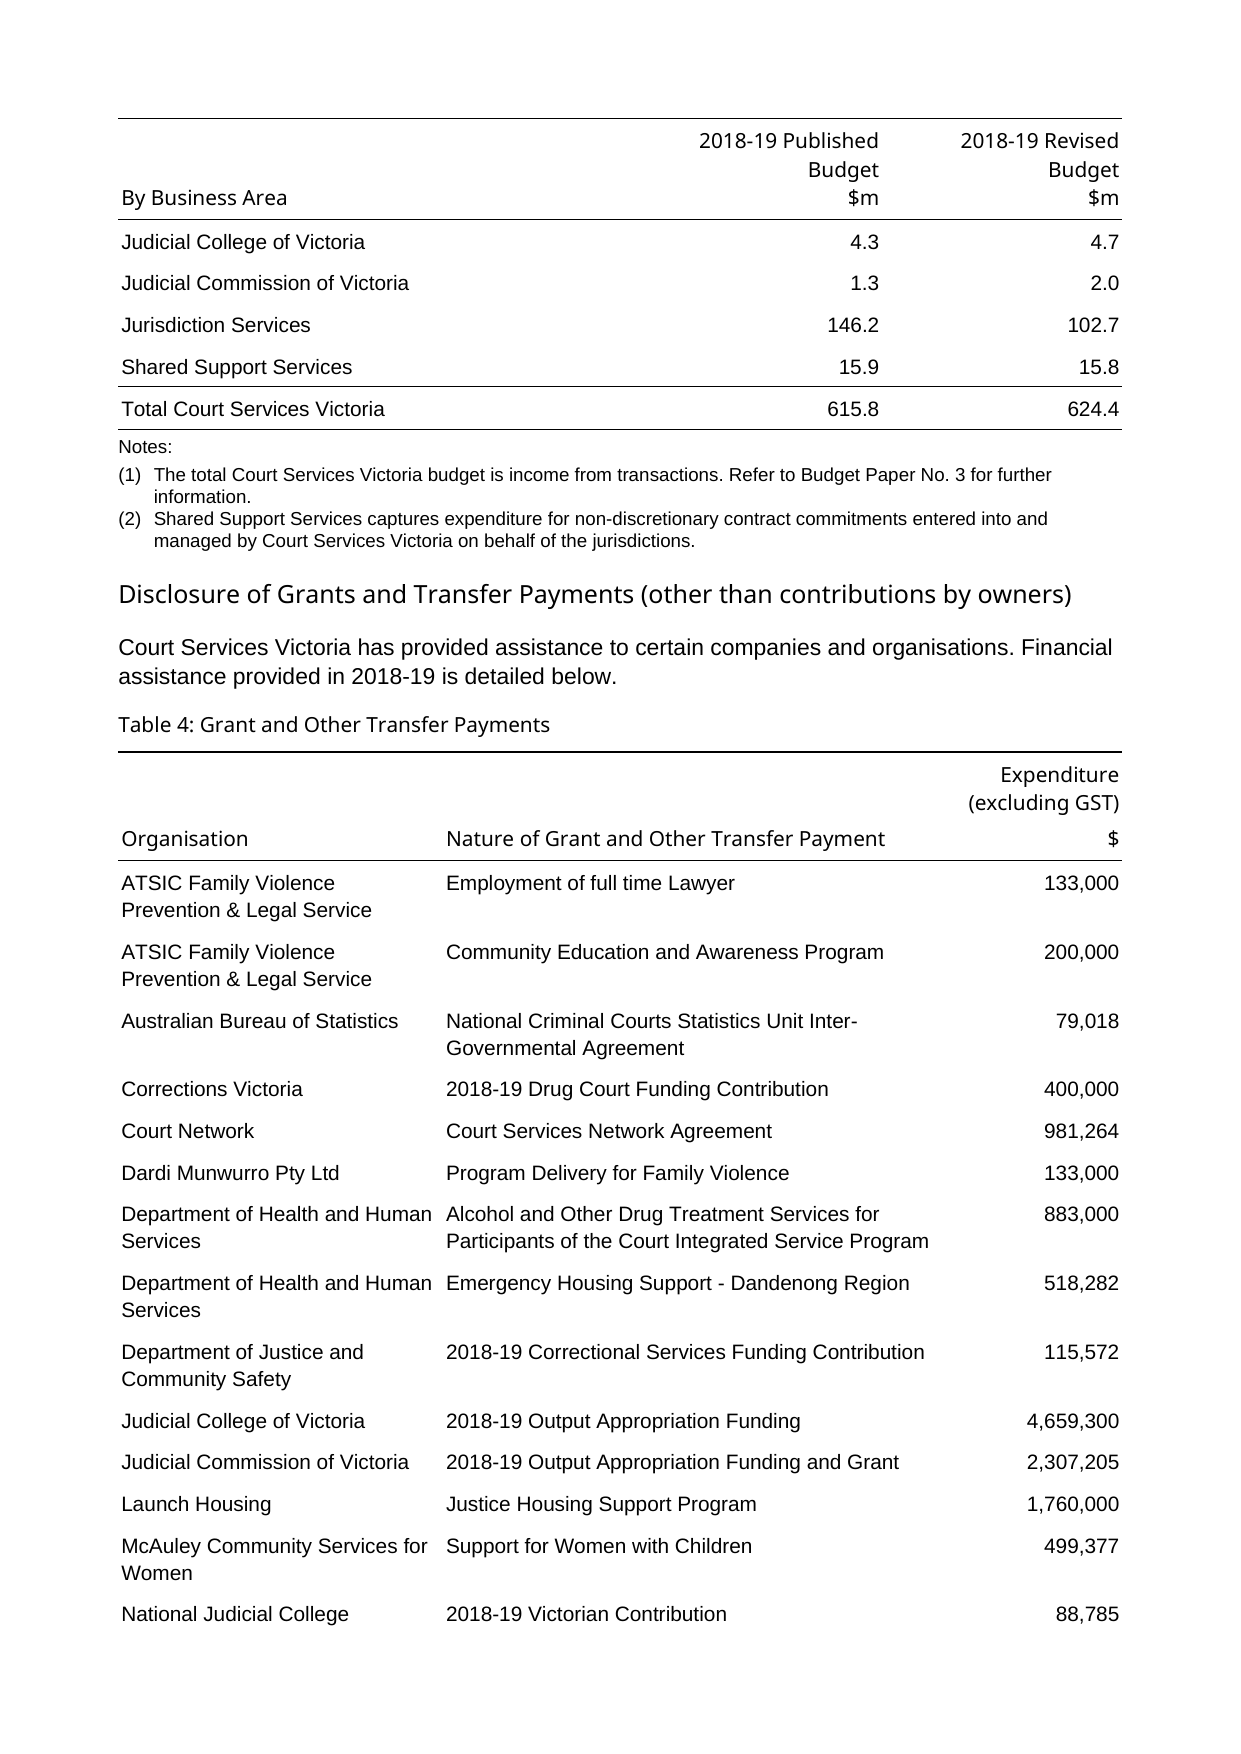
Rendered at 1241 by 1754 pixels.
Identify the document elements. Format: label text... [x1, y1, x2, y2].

table_cell Judicial College of Victoria [118, 220, 642, 261]
table_cell 981,264 [948, 1109, 1122, 1150]
table_cell 615.8 [642, 387, 882, 428]
table_cell 624.4 [882, 387, 1122, 428]
table_cell 4,659,300 [948, 1398, 1122, 1440]
table_cell 883,000 [948, 1192, 1122, 1261]
table_cell 518,282 [948, 1261, 1122, 1329]
table_cell Court Services Network Agreement [443, 1109, 947, 1150]
table_header 2018-19 Published Budget $m [642, 119, 882, 219]
table_cell ATSIC Family Violence Prevention & Legal Service [118, 861, 443, 929]
subtitle Disclosure of Grants and Transfer Payments (other than contributions by owners) [118, 576, 1122, 610]
table_header Expenditure (excluding GST) $ [948, 753, 1122, 859]
list The total Court Services Victoria budget is income from transactions. Refer to Budget Paper No. 3 for further information. [118, 464, 1122, 508]
table_cell Launch Housing [118, 1481, 443, 1523]
table_cell 79,018 [948, 998, 1122, 1067]
table_cell 499,377 [948, 1523, 1122, 1592]
table_cell Australian Bureau of Statistics [118, 998, 443, 1067]
table_cell 2018-19 Drug Court Funding Contribution [443, 1067, 947, 1108]
table_cell 115,572 [948, 1329, 1122, 1398]
text Notes: [118, 436, 1122, 458]
table_cell Employment of full time Lawyer [443, 861, 947, 929]
table_header By Business Area [118, 119, 642, 219]
text Table 4: Grant and Other Transfer Payments [118, 710, 1122, 739]
text Court Services Victoria has provided assistance to certain companies and organisations. Financial assistance provided in 2018-19 is detailed below. [118, 631, 1122, 689]
table_cell 2,307,205 [948, 1440, 1122, 1481]
table_cell 2018-19 Output Appropriation Funding and Grant [443, 1440, 947, 1481]
table_cell 15.8 [882, 344, 1122, 386]
table_cell Community Education and Awareness Program [443, 929, 947, 998]
table_cell Program Delivery for Family Violence [443, 1150, 947, 1192]
table_cell McAuley Community Services for Women [118, 1523, 443, 1592]
table_cell Emergency Housing Support - Dandenong Region [443, 1261, 947, 1329]
table_cell Alcohol and Other Drug Treatment Services for Participants of the Court Integrated Service Program [443, 1192, 947, 1261]
table_cell Department of Justice and Community Safety [118, 1329, 443, 1398]
table_cell 2018-19 Victorian Contribution [443, 1592, 947, 1633]
table_cell Department of Health and Human Services [118, 1261, 443, 1329]
table_cell Justice Housing Support Program [443, 1481, 947, 1523]
table_cell 133,000 [948, 1150, 1122, 1192]
table_cell National Judicial College [118, 1592, 443, 1633]
table_cell Judicial College of Victoria [118, 1398, 443, 1440]
table_cell Judicial Commission of Victoria [118, 261, 642, 302]
table_cell 1,760,000 [948, 1481, 1122, 1523]
table_cell Judicial Commission of Victoria [118, 1440, 443, 1481]
table_cell 133,000 [948, 861, 1122, 929]
table_cell Dardi Munwurro Pty Ltd [118, 1150, 443, 1192]
table_cell 15.9 [642, 344, 882, 386]
table_cell 400,000 [948, 1067, 1122, 1108]
table_cell 2018-19 Correctional Services Funding Contribution [443, 1329, 947, 1398]
table_cell 1.3 [642, 261, 882, 302]
table_cell 200,000 [948, 929, 1122, 998]
table_cell 2.0 [882, 261, 1122, 302]
table_cell Total Court Services Victoria [118, 387, 642, 428]
table_cell Support for Women with Children [443, 1523, 947, 1592]
table_cell 4.7 [882, 220, 1122, 261]
table_cell Shared Support Services [118, 344, 642, 386]
table_cell National Criminal Courts Statistics Unit Inter-Governmental Agreement [443, 998, 947, 1067]
list Shared Support Services captures expenditure for non-discretionary contract commitments entered into and managed by Court Services Victoria on behalf of the jurisdictions. [118, 508, 1122, 551]
table_cell 146.2 [642, 303, 882, 344]
table_header Nature of Grant and Other Transfer Payment [443, 753, 947, 859]
table_cell 88,785 [948, 1592, 1122, 1633]
table_cell 2018-19 Output Appropriation Funding [443, 1398, 947, 1440]
table_header 2018-19 Revised Budget $m [882, 119, 1122, 219]
table_cell 102.7 [882, 303, 1122, 344]
table_cell Court Network [118, 1109, 443, 1150]
table_header Organisation [118, 753, 443, 859]
table_cell Department of Health and Human Services [118, 1192, 443, 1261]
table_cell 4.3 [642, 220, 882, 261]
table_cell Jurisdiction Services [118, 303, 642, 344]
table_cell Corrections Victoria [118, 1067, 443, 1108]
table_cell ATSIC Family Violence Prevention & Legal Service [118, 929, 443, 998]
